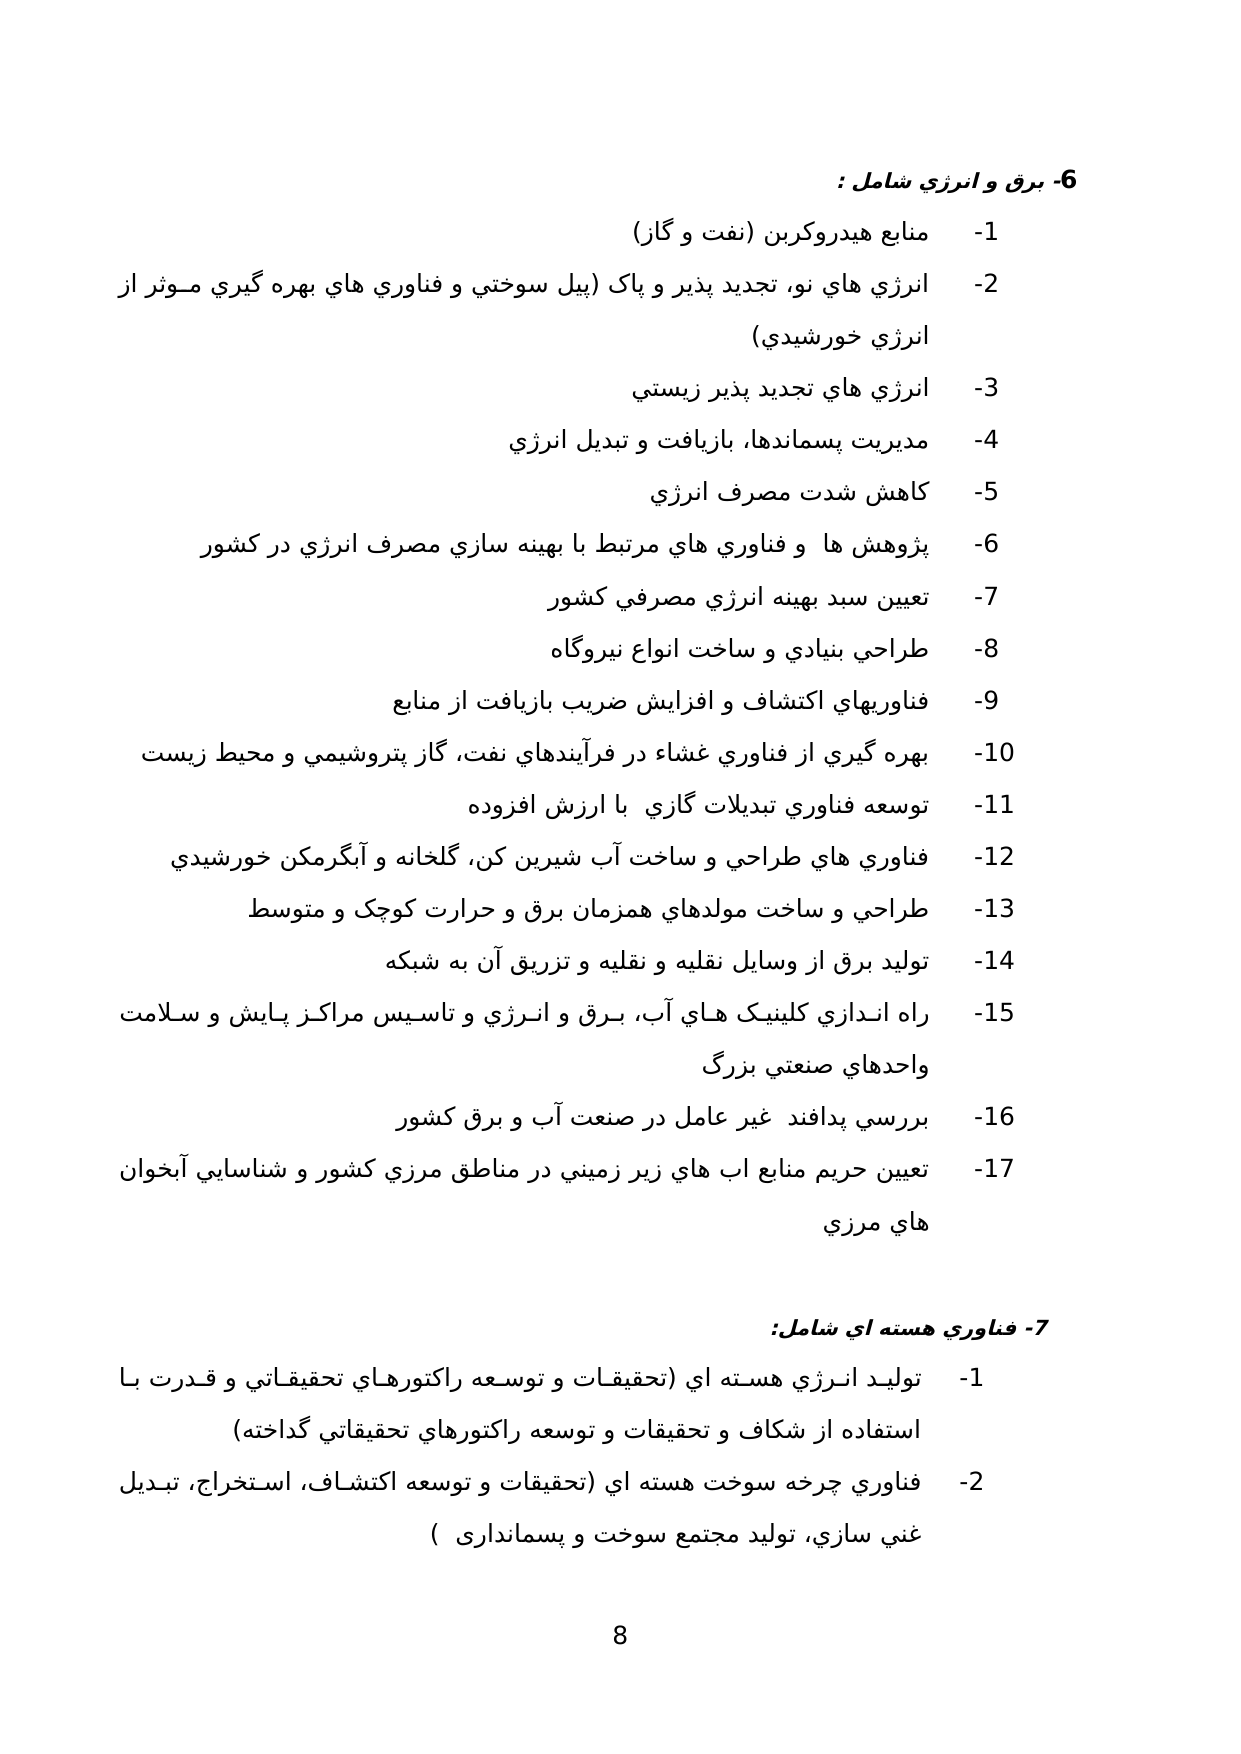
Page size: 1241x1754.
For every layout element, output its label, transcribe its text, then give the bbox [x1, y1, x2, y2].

title راه اندازي کلينيک هاي آب، برق و انرژي و تاسيس مراکز پايش و سلامت واحدهاي صنعتي بزرگ [118, 975, 974, 1079]
title فناوري هاي طراحي و ساخت آب شيرين کن، گلخانه و آبگرمکن خورشيدي [118, 819, 974, 871]
title 7- فناوري هسته اي شامل: [118, 1288, 1122, 1340]
title طراحي و ساخت مولدهاي همزمان برق و حرارت کوچک و متوسط [118, 871, 974, 923]
title کاهش شدت مصرف انرژي [118, 454, 974, 507]
title مديريت پسماندها، بازيافت و تبديل انرژي [118, 402, 974, 454]
title توليد برق از وسايل نقليه و نقليه و تزريق آن به شبکه [118, 923, 974, 975]
title تعيين سبد بهينه انرژي مصرفي کشور [118, 559, 974, 611]
title توسعه فناوري تبديلات گازي با ارزش افزوده [118, 767, 974, 819]
title 6- برق و انرژي شامل : [118, 142, 1077, 194]
title تعيين حريم منابع اب هاي زير زميني در مناطق مرزي کشور و شناسايي آبخوان هاي مرزي [118, 1132, 974, 1236]
title طراحي بنيادي و ساخت انواع نيروگاه [118, 611, 974, 663]
title پژوهش ها و فناوري هاي مرتبط با بهينه سازي مصرف انرژي در کشور [118, 507, 974, 559]
title فناوري چرخه سوخت هسته اي (تحقيقات و توسعه اکتشاف، استخراج، تبديل غني سازي، توليد مجتمع سوخت و پسمانداری ) [118, 1444, 959, 1548]
title فناوريهاي اکتشاف و افزايش ضريب بازيافت از منابع [118, 663, 974, 715]
title بهره گيري از فناوري غشاء در فرآيندهاي نفت، گاز پتروشيمي و محيط زيست [118, 715, 974, 767]
title انرژي هاي نو، تجديد پذير و پاک (پيل سوختي و فناوري هاي بهره گيري موثر از انرژي خورشيدي) [118, 246, 974, 350]
title انرژي هاي تجديد پذير زيستي [118, 350, 974, 402]
title بررسي پدافند غير عامل در صنعت آب و برق کشور [118, 1079, 974, 1132]
title منابع هيدروکربن (نفت و گاز) [118, 194, 974, 246]
title توليد انرژي هسته اي (تحقيقات و توسعه راکتورهاي تحقيقاتي و قدرت با استفاده از شکاف و تحقيقات و توسعه راکتورهاي تحقيقاتي گداخته) [118, 1340, 959, 1444]
